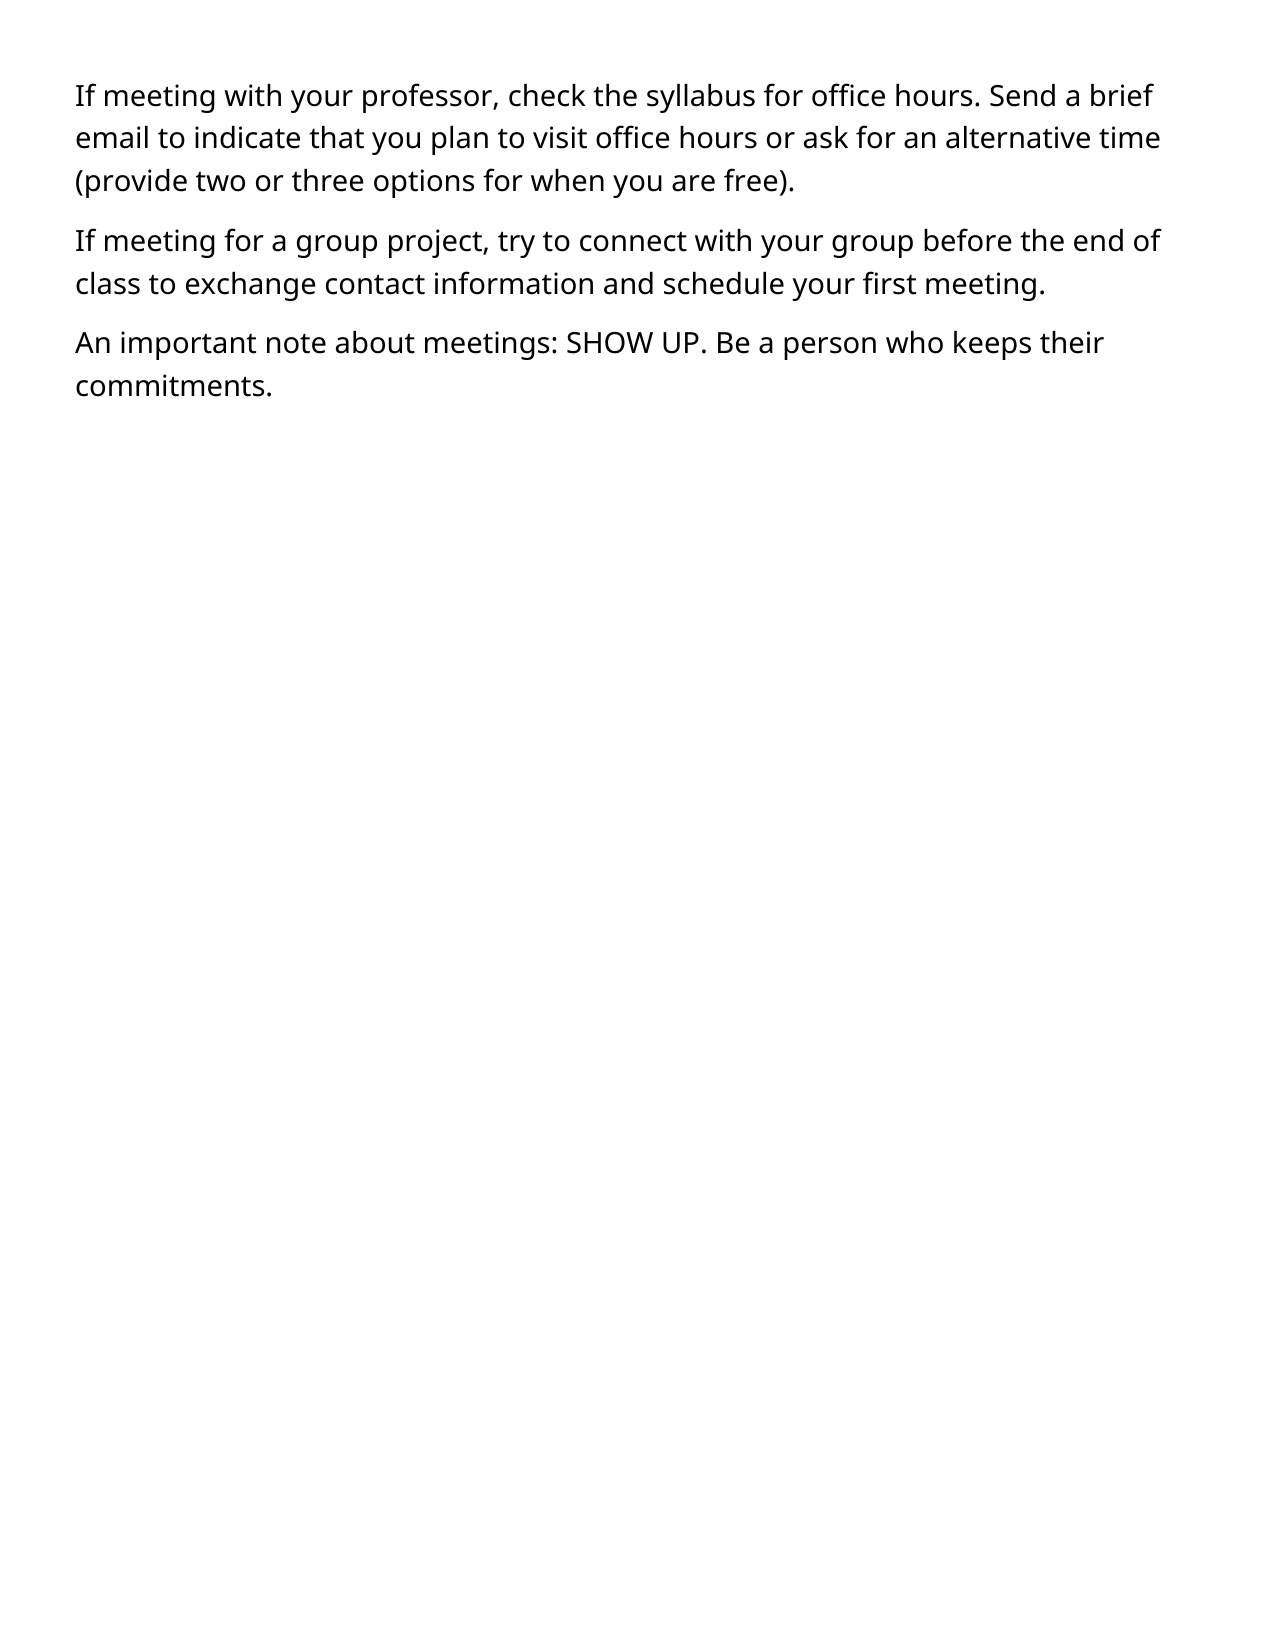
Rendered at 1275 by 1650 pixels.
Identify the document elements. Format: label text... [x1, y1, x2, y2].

text An important note about meetings: SHOW UP. Be a person who keeps their commitments. [75, 322, 1200, 405]
text If meeting with your professor, check the syllabus for office hours. Send a brief email to indicate that you plan to visit office hours or ask for an alternative time (provide two or three options for when you are free). [75, 75, 1200, 200]
text If meeting for a group project, try to connect with your group before the end of class to exchange contact information and schedule your first meeting. [75, 220, 1200, 303]
